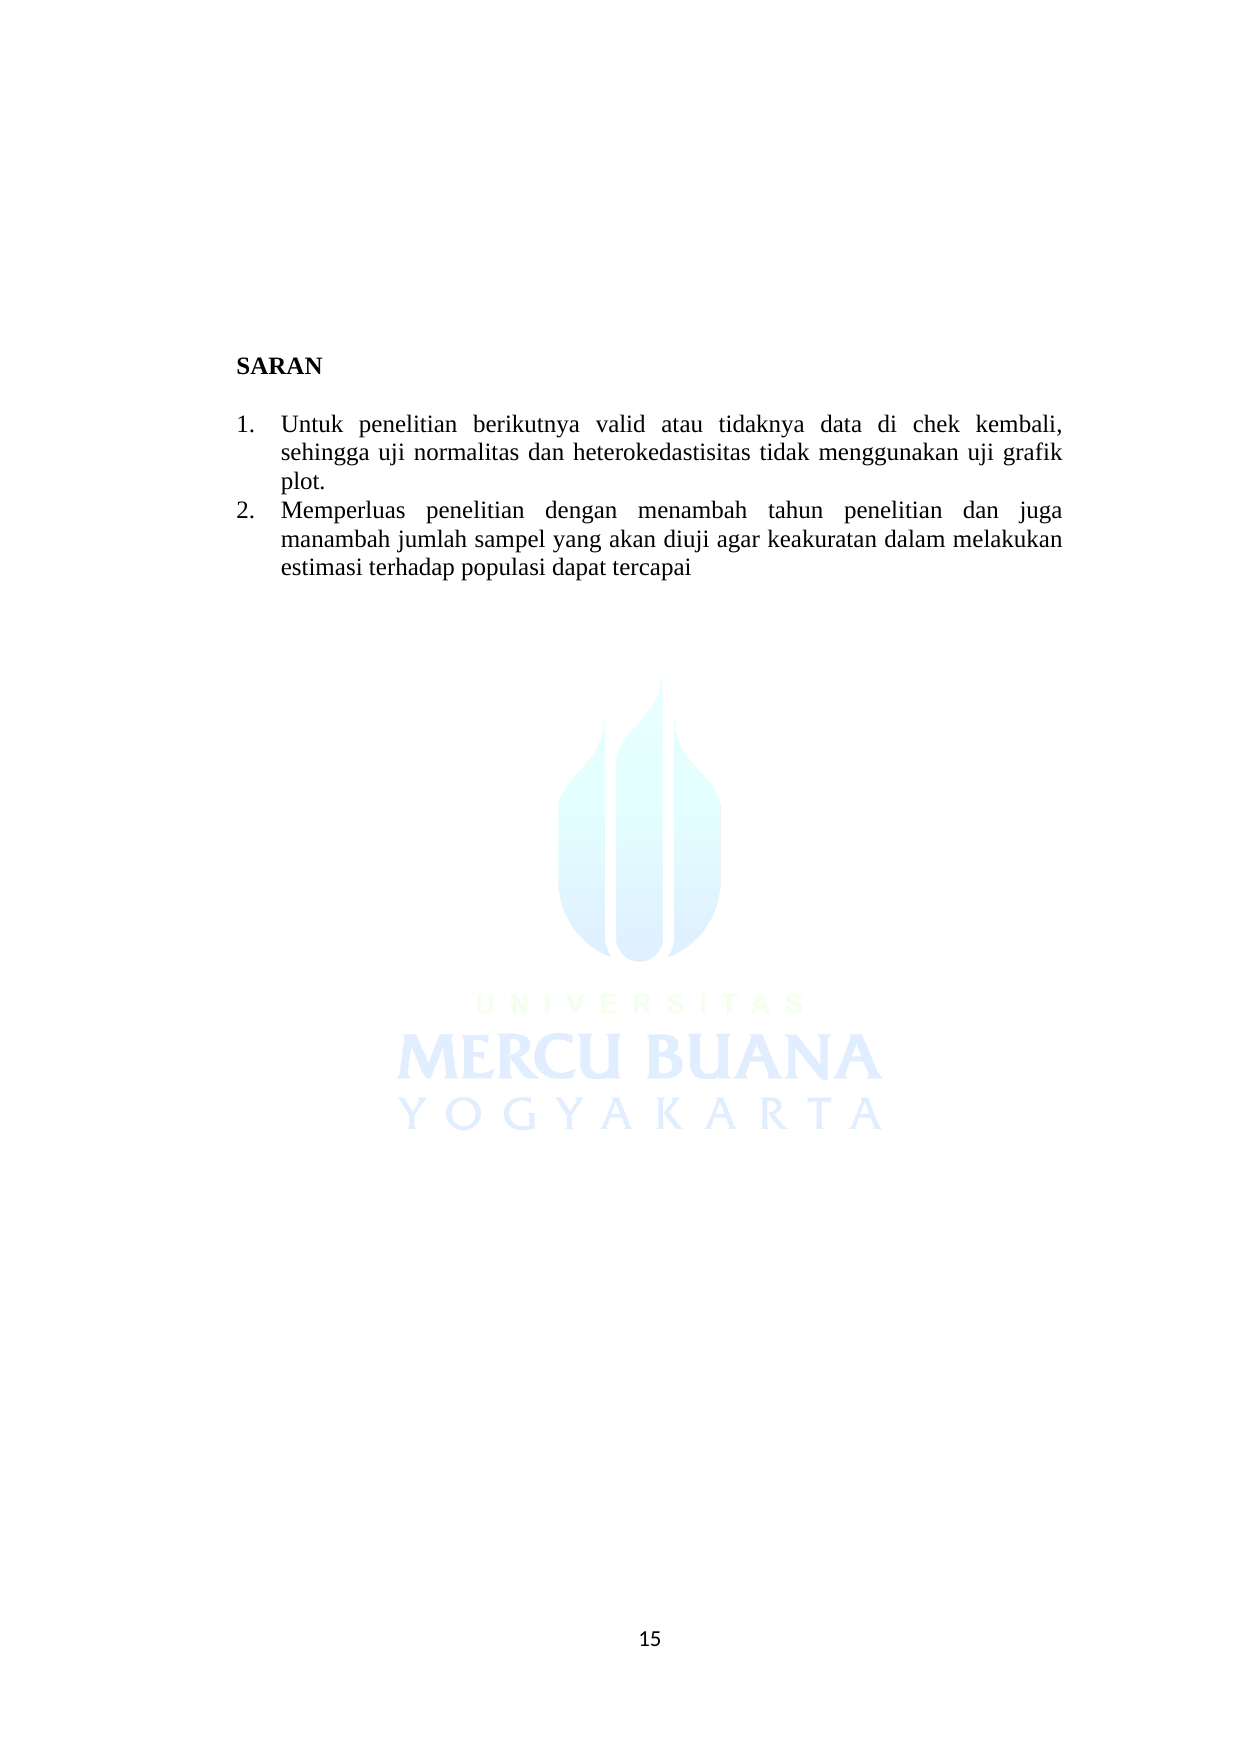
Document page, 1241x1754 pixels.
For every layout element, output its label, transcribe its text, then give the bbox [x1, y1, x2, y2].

list Untuk penelitian berikutnya valid atau tidaknya data di chek kembali, sehingga uji normalitas dan heterokedastisitas tidak menggunakan uji grafik plot. [236, 409, 1063, 495]
text SARAN [236, 351, 1063, 380]
list Memperluas penelitian dengan menambah tahun penelitian dan juga manambah jumlah sampel yang akan diuji agar keakuratan dalam melakukan estimasi terhadap populasi dapat tercapai [236, 495, 1063, 581]
